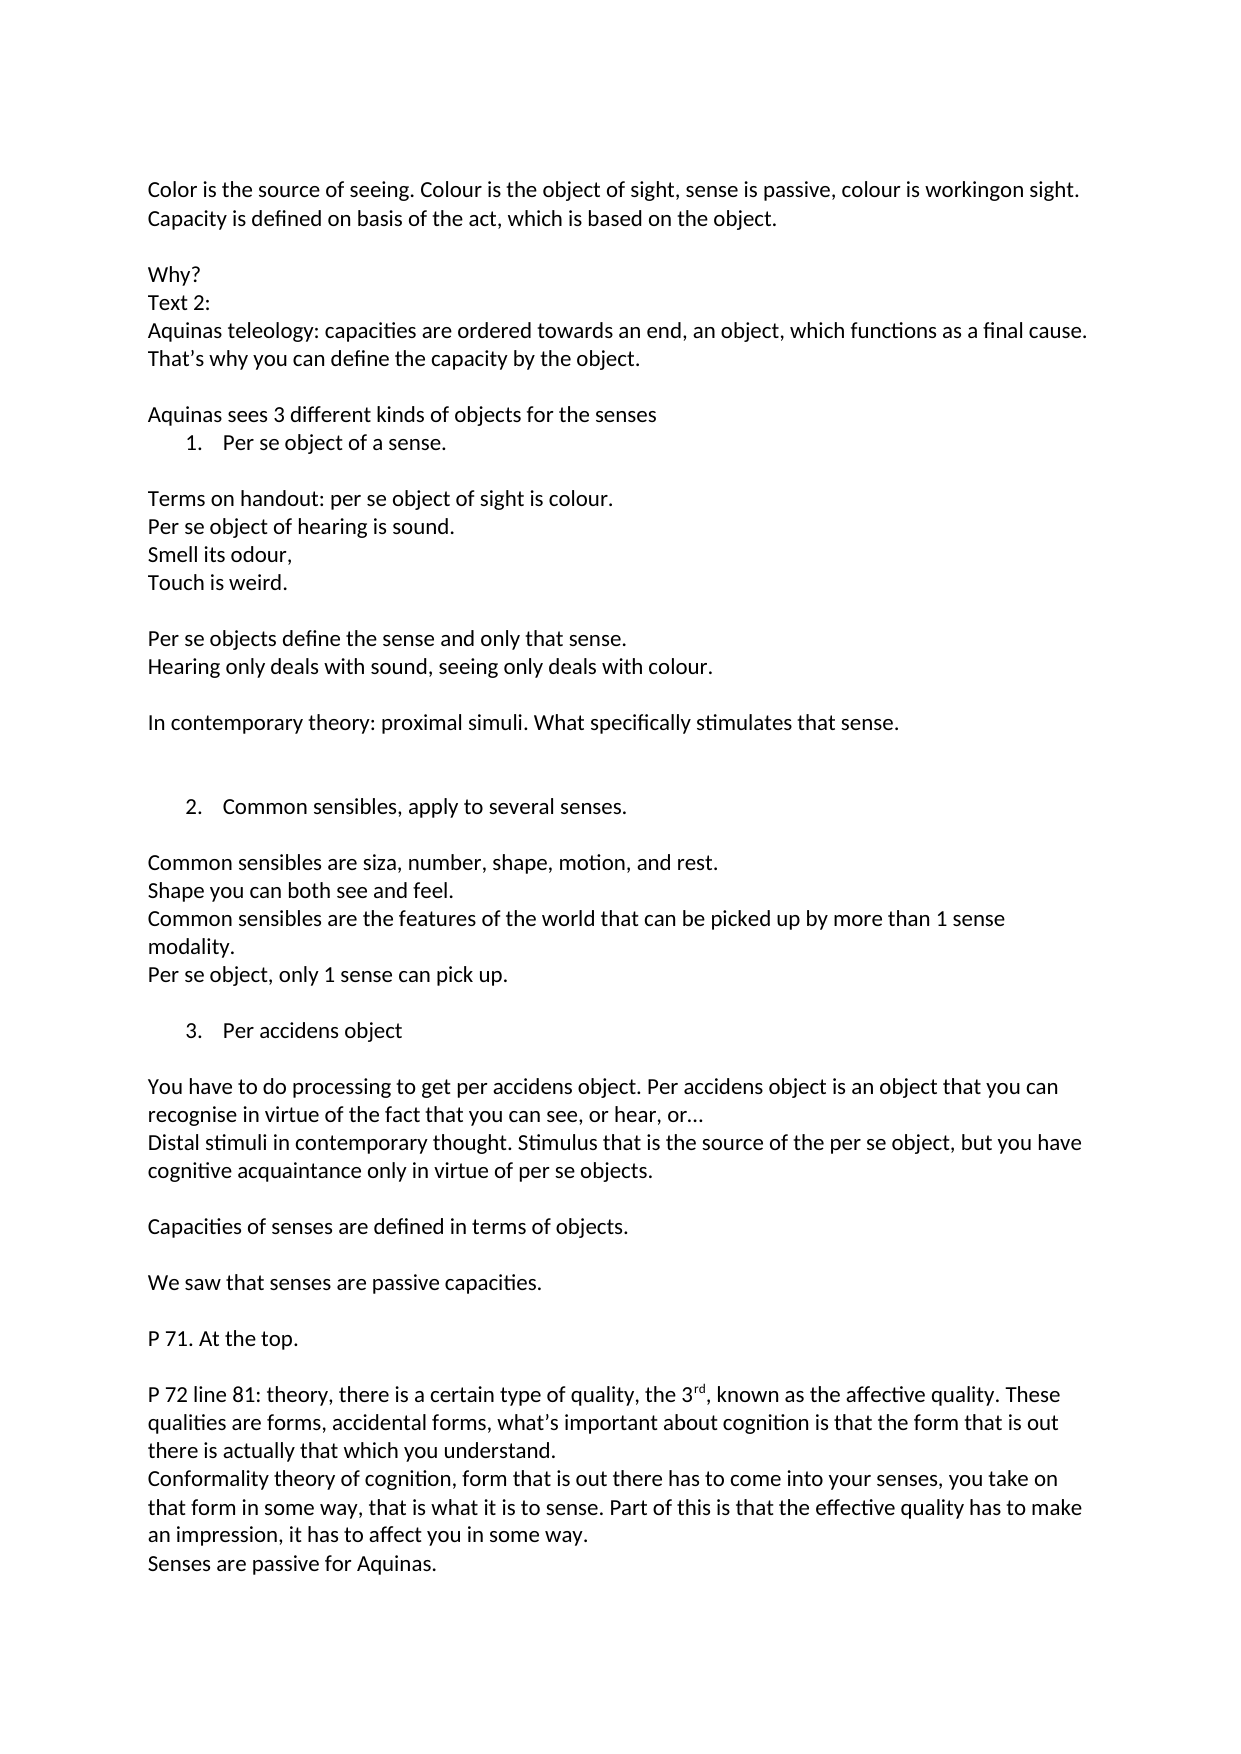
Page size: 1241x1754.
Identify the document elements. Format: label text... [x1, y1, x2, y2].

text Senses are passive for Aquinas. [148, 1549, 1093, 1577]
text Aquinas teleology: capacities are ordered towards an end, an object, which functions as a final cause. [148, 316, 1093, 344]
text Per se objects define the sense and only that sense. [148, 624, 1093, 652]
text Hearing only deals with sound, seeing only deals with colour. [148, 652, 1093, 680]
text Why? [148, 260, 1093, 288]
text Common sensibles are the features of the world that can be picked up by more than 1 sense modality. [148, 904, 1093, 960]
text You have to do processing to get per accidens object. Per accidens object is an object that you can recognise in virtue of the fact that you can see, or hear, or… [148, 1072, 1093, 1128]
text That’s why you can define the capacity by the object. [148, 344, 1093, 372]
text Distal stimuli in contemporary thought. Stimulus that is the source of the per se object, but you have cognitive acquaintance only in virtue of per se objects. [148, 1128, 1093, 1184]
text Per se object of hearing is sound. [148, 512, 1093, 540]
text Text 2: [148, 288, 1093, 316]
text In contemporary theory: proximal simuli. What specifically stimulates that sense. [148, 708, 1093, 736]
text P 71. At the top. [148, 1324, 1093, 1352]
list Per accidens object [185, 1016, 1093, 1044]
text P 72 line 81: theory, there is a certain type of quality, the 3rd, known as the affective quality. These qualities are forms, accidental forms, what’s important about cognition is that the form that is out there is actually that which you understand. [148, 1381, 1093, 1464]
list Common sensibles, apply to several senses. [185, 792, 1093, 820]
text Aquinas sees 3 different kinds of objects for the senses [148, 400, 1093, 428]
text Smell its odour, [148, 540, 1093, 568]
text Shape you can both see and feel. [148, 876, 1093, 904]
text Conformality theory of cognition, form that is out there has to come into your senses, you take on that form in some way, that is what it is to sense. Part of this is that the effective quality has to make an impression, it has to affect you in some way. [148, 1464, 1093, 1549]
list Per se object of a sense. [185, 428, 1093, 456]
text Per se object, only 1 sense can pick up. [148, 960, 1093, 988]
text We saw that senses are passive capacities. [148, 1268, 1093, 1296]
text Capacity is defined on basis of the act, which is based on the object. [148, 204, 1093, 232]
text Capacities of senses are defined in terms of objects. [148, 1212, 1093, 1240]
text Common sensibles are siza, number, shape, motion, and rest. [148, 848, 1093, 876]
text Color is the source of seeing. Colour is the object of sight, sense is passive, colour is workingon sight. [148, 176, 1093, 204]
text Touch is weird. [148, 568, 1093, 596]
text Terms on handout: per se object of sight is colour. [148, 484, 1093, 512]
